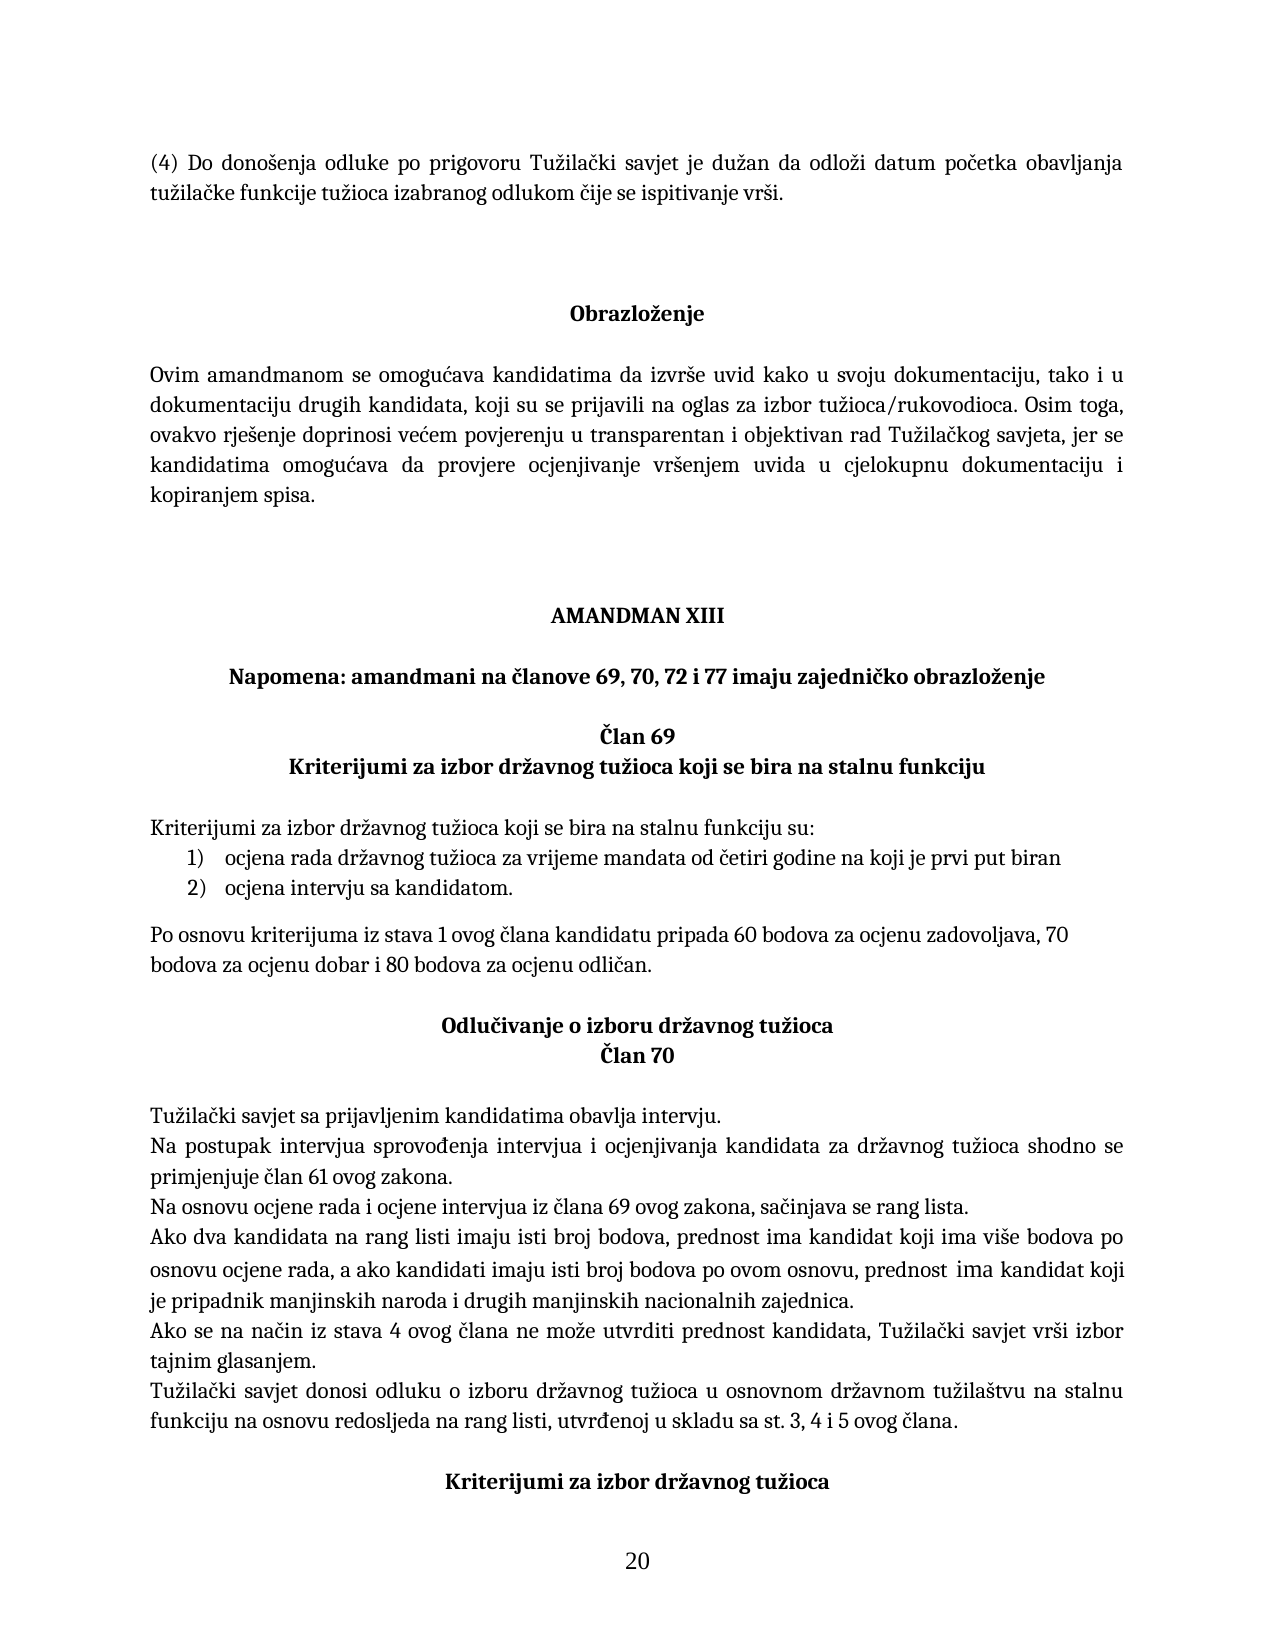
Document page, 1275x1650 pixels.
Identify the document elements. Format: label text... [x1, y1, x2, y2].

text Na postupak intervjua sprovođenja intervjua i ocjenjivanja kandidata za državnog tužioca shodno se primjenjuje član 61 ovog zakona. [150, 1133, 1125, 1190]
text AMANDMAN XIII [150, 603, 1125, 629]
text Odlučivanje o izboru državnog tužioca [150, 1012, 1125, 1039]
text Na osnovu ocjene rada i ocjene intervjua iz člana 69 ovog zakona, sačinjava se rang lista. [150, 1194, 1125, 1220]
text Obrazloženje [150, 301, 1125, 327]
text Kriterijumi za izbor državnog tužioca [150, 1469, 1125, 1495]
text (4) Do donošenja odluke po prigovoru Tužilački savjet je dužan da odloži datum početka obavljanja tužilačke funkcije tužioca izabranog odlukom čije se ispitivanje vrši. [150, 150, 1125, 207]
list ocjena intervju sa kandidatom. [187, 875, 1125, 901]
text Kriterijumi za izbor državnog tužioca koji se bira na stalnu funkciju su: [150, 814, 1125, 841]
text Napomena: amandmani na članove 69, 70, 72 i 77 imaju zajedničko obrazloženje [150, 663, 1125, 690]
text Ovim amandmanom se omogućava kandidatima da izvrše uvid kako u svoju dokumentaciju, tako i u dokumentaciju drugih kandidata, koji su se prijavili na oglas za izbor tužioca/rukovodioca. Osim toga, ovakvo rješenje doprinosi većem povjerenju u transparentan i objektivan rad Tužilačkog savjeta, jer se kandidatima omogućava da provjere ocjenjivanje vršenjem uvida u cjelokupnu dokumentaciju i kopiranjem spisa. [150, 361, 1125, 509]
list ocjena rada državnog tužioca za vrijeme mandata od četiri godine na koji je prvi put biran [187, 845, 1125, 871]
text Po osnovu kriterijuma iz stava 1 ovog člana kandidatu pripada 60 bodova za ocjenu zadovoljava, 70 bodova za ocjenu dobar i 80 bodova za ocjenu odličan. [150, 922, 1125, 978]
text Ako se na način iz stava 4 ovog člana ne može utvrditi prednost kandidata, Tužilački savjet vrši izbor tajnim glasanjem. [150, 1318, 1125, 1374]
text Tužilački savjet donosi odluku o izboru državnog tužioca u osnovnom državnom tužilaštvu na stalnu funkciju na osnovu redosljeda na rang listi, utvrđenoj u skladu sa st. 3, 4 i 5 ovog člana. [150, 1378, 1125, 1435]
text Ako dva kandidata na rang listi imaju isti broj bodova, prednost ima kandidat koji ima više bodova po osnovu ocjene rada, a ako kandidati imaju isti broj bodova po ovom osnovu, prednost ima kandidat koji je pripadnik manjinskih naroda i drugih manjinskih nacionalnih zajednica. [150, 1224, 1125, 1314]
text Tužilački savjet sa prijavljenim kandidatima obavlja intervju. [150, 1103, 1125, 1129]
text Član 70 [150, 1043, 1125, 1069]
text Član 69 [150, 724, 1125, 750]
text Kriterijumi za izbor državnog tužioca koji se bira na stalnu funkciju [150, 754, 1125, 781]
